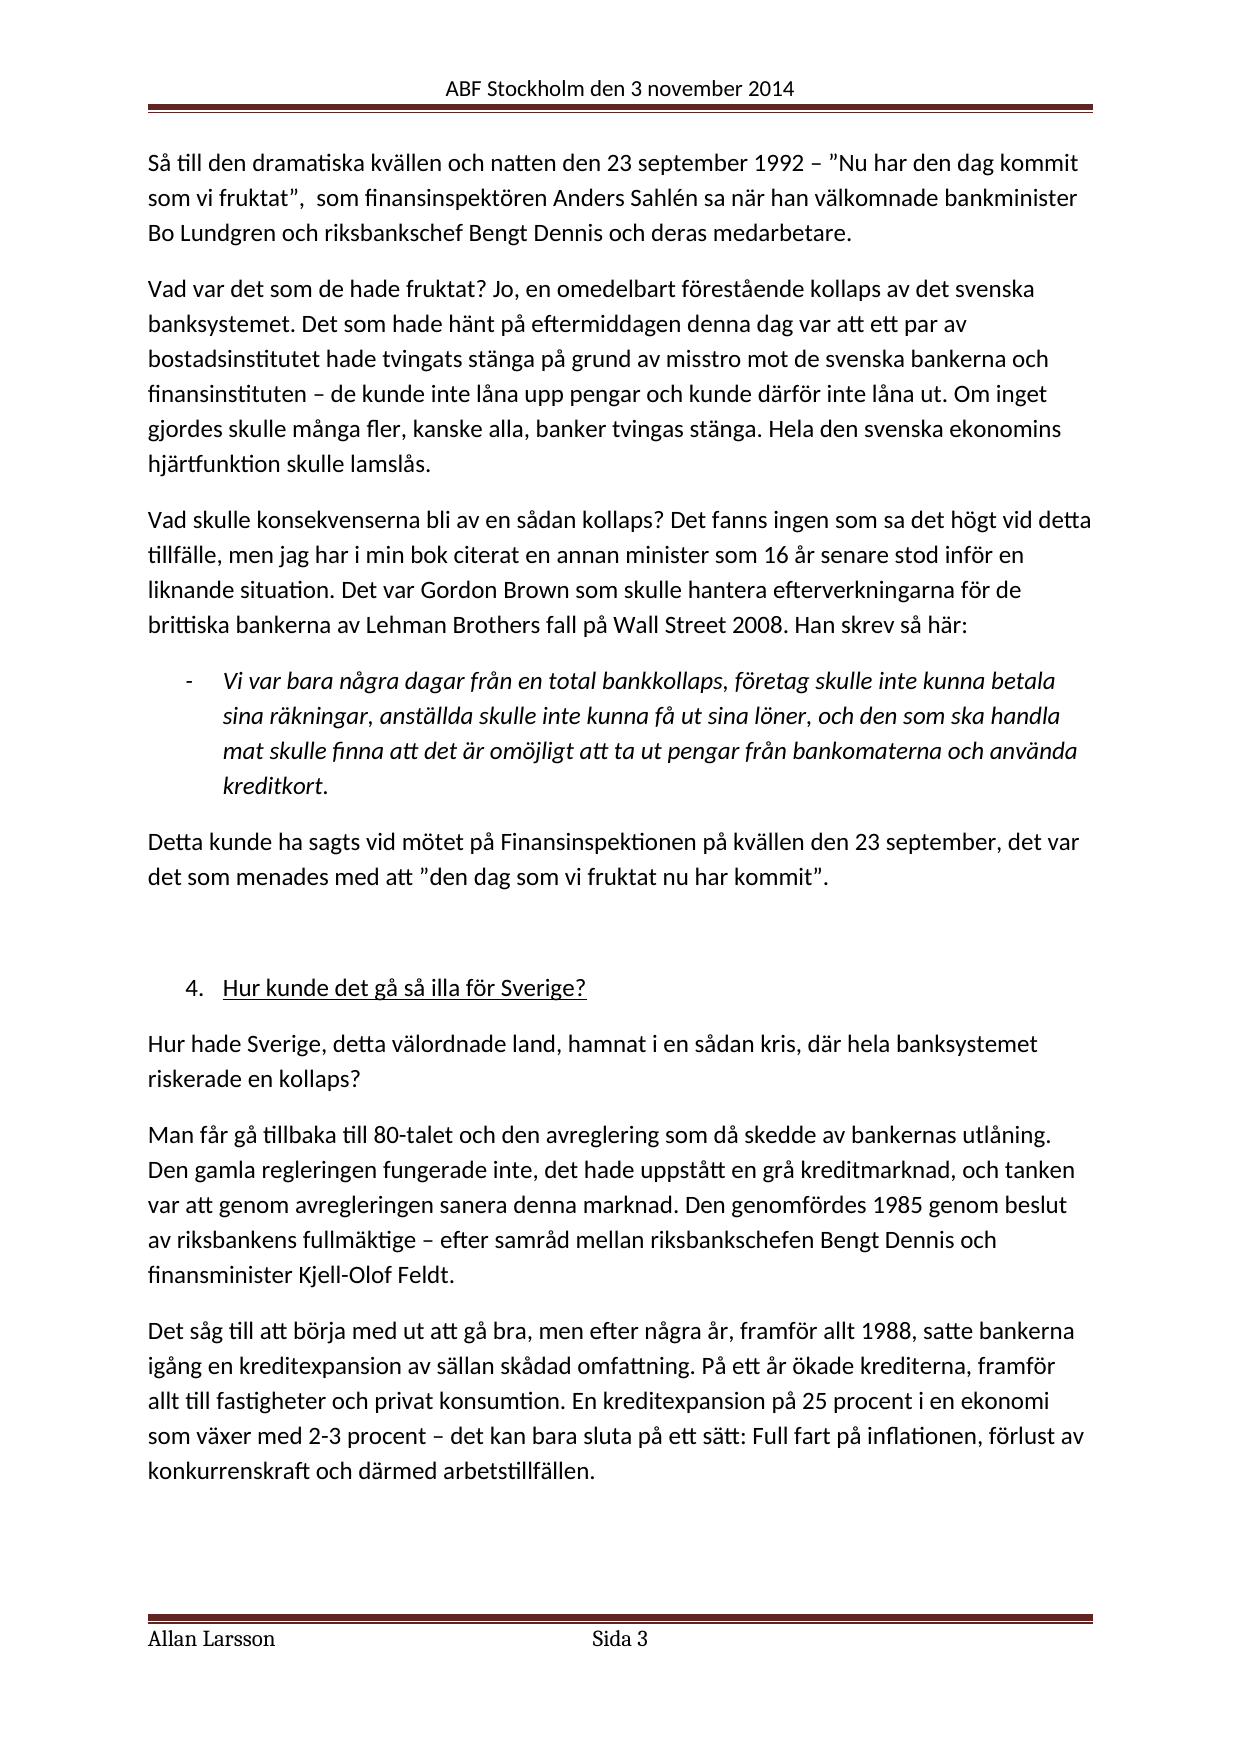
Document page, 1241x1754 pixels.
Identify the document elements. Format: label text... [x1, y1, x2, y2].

text Hur hade Sverige, detta välordnade land, hamnat i en sådan kris, där hela banksystemet riskerade en kollaps? [148, 1028, 1093, 1094]
text Detta kunde ha sagts vid mötet på Finansinspektionen på kvällen den 23 september, det var det som menades med att ”den dag som vi fruktat nu har kommit”. [148, 826, 1093, 891]
list Vi var bara några dagar från en total bankkollaps, företag skulle inte kunna betala sina räkningar, anställda skulle inte kunna få ut sina löner, och den som ska handla mat skulle finna att det är omöjligt att ta ut pengar från bankomaterna och använda kreditkort. [185, 665, 1093, 801]
text Man får gå tillbaka till 80-talet och den avreglering som då skedde av bankernas utlåning. Den gamla regleringen fungerade inte, det hade uppstått en grå kreditmarknad, och tanken var att genom avregleringen sanera denna marknad. Den genomfördes 1985 genom beslut av riksbankens fullmäktige – efter samråd mellan riksbankschefen Bengt Dennis och finansminister Kjell-Olof Feldt. [148, 1119, 1093, 1290]
text Så till den dramatiska kvällen och natten den 23 september 1992 – ”Nu har den dag kommit som vi fruktat”, som finansinspektören Anders Sahlén sa när han välkomnade bankminister Bo Lundgren och riksbankschef Bengt Dennis och deras medarbetare. [148, 148, 1093, 248]
text Vad skulle konsekvenserna bli av en sådan kollaps? Det fanns ingen som sa det högt vid detta tillfälle, men jag har i min bok citerat en annan minister som 16 år senare stod inför en liknande situation. Det var Gordon Brown som skulle hantera efterverkningarna för de brittiska bankerna av Lehman Brothers fall på Wall Street 2008. Han skrev så här: [148, 504, 1093, 640]
text Vad var det som de hade fruktat? Jo, en omedelbart förestående kollaps av det svenska banksystemet. Det som hade hänt på eftermiddagen denna dag var att ett par av bostadsinstitutet hade tvingats stänga på grund av misstro mot de svenska bankerna och finansinstituten – de kunde inte låna upp pengar och kunde därför inte låna ut. Om inget gjordes skulle många fler, kanske alla, banker tvingas stänga. Hela den svenska ekonomins hjärtfunktion skulle lamslås. [148, 273, 1093, 479]
text Det såg till att börja med ut att gå bra, men efter några år, framför allt 1988, satte bankerna igång en kreditexpansion av sällan skådad omfattning. På ett år ökade krediterna, framför allt till fastigheter och privat konsumtion. En kreditexpansion på 25 procent i en ekonomi som växer med 2-3 procent – det kan bara sluta på ett sätt: Full fart på inflationen, förlust av konkurrenskraft och därmed arbetstillfällen. [148, 1315, 1093, 1486]
list Hur kunde det gå så illa för Sverige? [185, 973, 1093, 1003]
